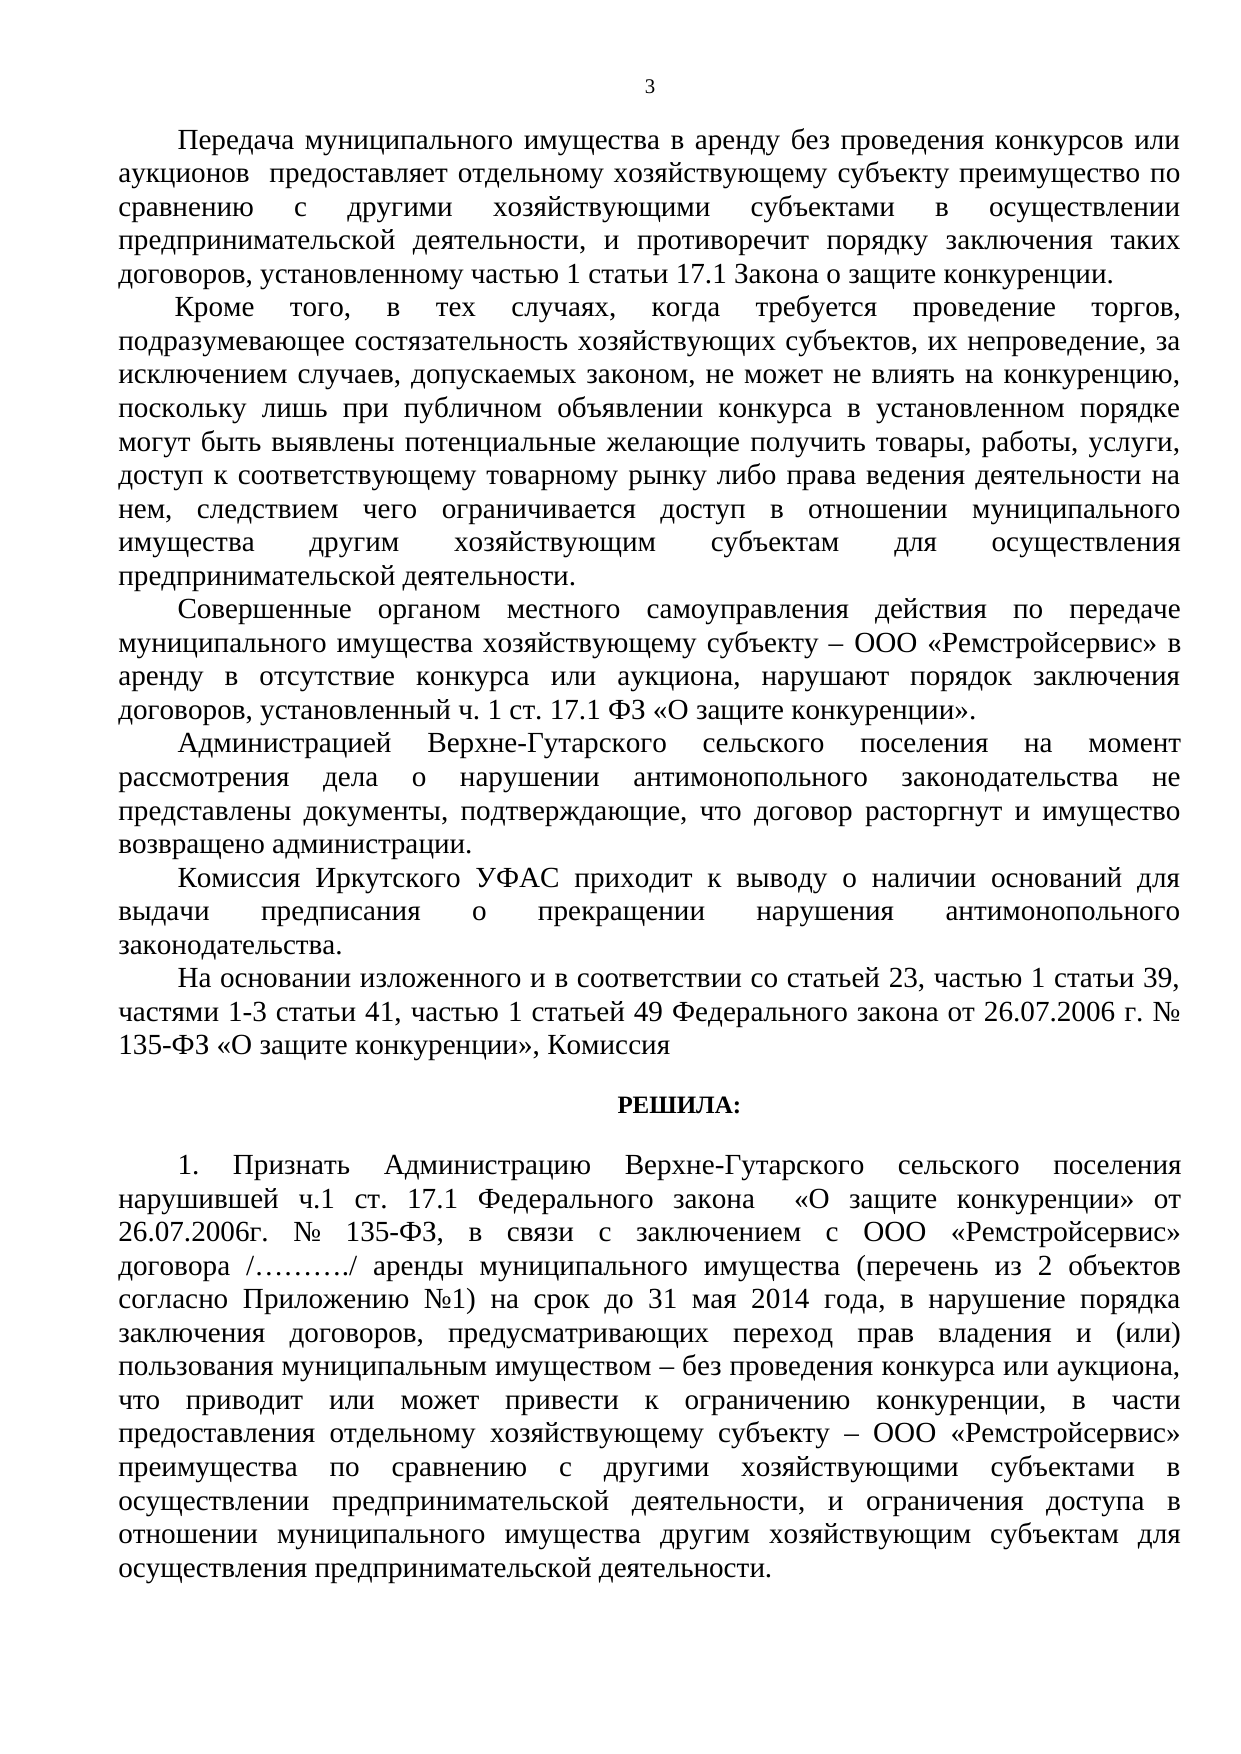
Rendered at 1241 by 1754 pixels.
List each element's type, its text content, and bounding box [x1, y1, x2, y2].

text На основании изложенного и в соответствии со статьей 23, частью 1 статьи 39, частями 1-3 статьи 41, частью 1 статьей 49 Федерального закона от 26.07.2006 г. № 135-ФЗ «О защите конкуренции», Комиссия [118, 960, 1181, 1061]
text Совершенные органом местного самоуправления действия по передаче муниципального имущества хозяйствующему субъекту – ООО «Ремстройсервис» в аренду в отсутствие конкурса или аукциона, нарушают порядок заключения договоров, установленный ч. 1 ст. 17.1 ФЗ «О защите конкуренции». [118, 591, 1181, 726]
text РЕШИЛА: [118, 1090, 1181, 1118]
text Кроме того, в тех случаях, когда требуется проведение торгов, подразумевающее состязательность хозяйствующих субъектов, их непроведение, за исключением случаев, допускаемых законом, не может не влиять на конкуренцию, поскольку лишь при публичном объявлении конкурса в установленном порядке могут быть выявлены потенциальные желающие получить товары, работы, услуги, доступ к соответствующему товарному рынку либо права ведения деятельности на нем, следствием чего ограничивается доступ в отношении муниципального имущества другим хозяйствующим субъектам для осуществления предпринимательской деятельности. [118, 289, 1181, 591]
text Администрацией Верхне-Гутарского сельского поселения на момент рассмотрения дела о нарушении антимонопольного законодательства не представлены документы, подтверждающие, что договор расторгнут и имущество возвращено администрации. [118, 726, 1181, 860]
text 1. Признать Администрацию Верхне-Гутарского сельского поселения нарушившей ч.1 ст. 17.1 Федерального закона «О защите конкуренции» от 26.07.2006г. № 135-ФЗ, в связи с заключением с ООО «Ремстройсервис» договора /………./ аренды муниципального имущества (перечень из 2 объектов согласно Приложению №1) на срок до 31 мая 2014 года, в нарушение порядка заключения договоров, предусматривающих переход прав владения и (или) пользования муниципальным имуществом – без проведения конкурса или аукциона, что приводит или может привести к ограничению конкуренции, в части предоставления отдельному хозяйствующему субъекту – ООО «Ремстройсервис» преимущества по сравнению с другими хозяйствующими субъектами в осуществлении предпринимательской деятельности, и ограничения доступа в отношении муниципального имущества другим хозяйствующим субъектам для осуществления предпринимательской деятельности. [118, 1147, 1182, 1583]
text Комиссия Иркутского УФАС приходит к выводу о наличии оснований для выдачи предписания о прекращении нарушения антимонопольного законодательства. [118, 860, 1181, 960]
text Передача муниципального имущества в аренду без проведения конкурсов или аукционов предоставляет отдельному хозяйствующему субъекту преимущество по сравнению с другими хозяйствующими субъектами в осуществлении предпринимательской деятельности, и противоречит порядку заключения таких договоров, установленному частью 1 статьи 17.1 Закона о защите конкуренции. [118, 122, 1181, 289]
